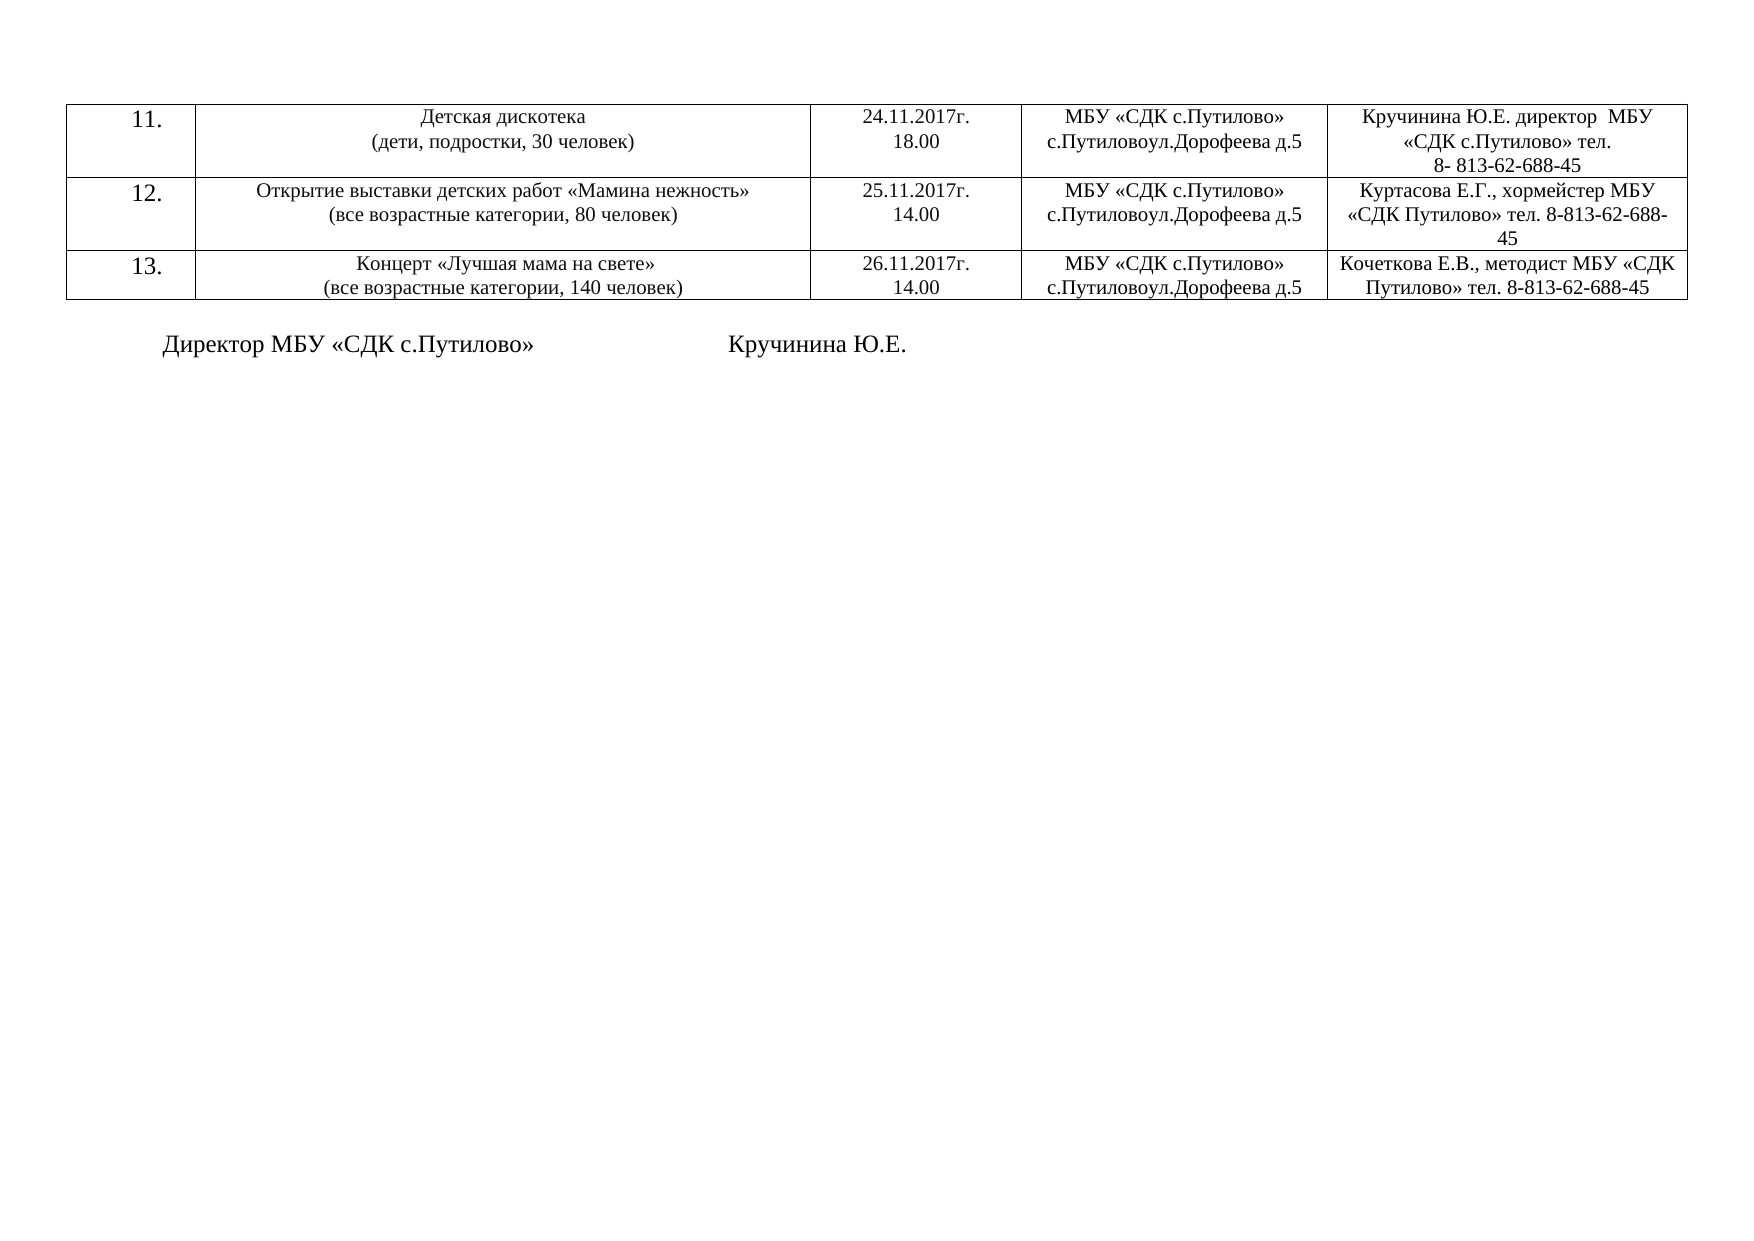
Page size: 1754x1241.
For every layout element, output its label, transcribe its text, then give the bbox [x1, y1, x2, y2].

table_cell [67, 251, 195, 299]
table_cell [67, 178, 195, 250]
text Директор МБУ «СДК с.Путилово» Кручинина Ю.Е. [162, 329, 1276, 358]
table_cell Концерт «Лучшая мама на свете» (все возрастные категории, 140 человек) [196, 251, 810, 299]
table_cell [1022, 105, 1327, 177]
table_cell Открытие выставки детских работ «Мамина нежность» (все возрастные категории, 80 человек) [196, 178, 810, 250]
table_cell [67, 105, 195, 177]
table_cell Кочеткова Е.В., методист МБУ «СДК Путилово» тел. 8-813-62-688-45 [1328, 251, 1687, 299]
table_cell Детская дискотека (дети, подростки, 30 человек) [196, 105, 810, 177]
table_cell МБУ «СДК с.Путилово» с.Путиловоул.Дорофеева д.5 [1022, 178, 1327, 250]
table_cell МБУ «СДК с.Путилово» с.Путиловоул.Дорофеева д.5 [1022, 251, 1327, 299]
table_cell Кручинина Ю.Е. директор МБУ «СДК с.Путилово» тел. 8- 813-62-688-45 [1328, 105, 1687, 177]
table_cell 24.11.2017г. 18.00 [811, 105, 1021, 177]
table_cell 25.11.2017г. 14.00 [811, 178, 1021, 250]
table_cell Куртасова Е.Г., хормейстер МБУ «СДК Путилово» тел. 8-813-62-688-45 [1328, 178, 1687, 250]
table_cell 26.11.2017г. 14.00 [811, 251, 1021, 299]
